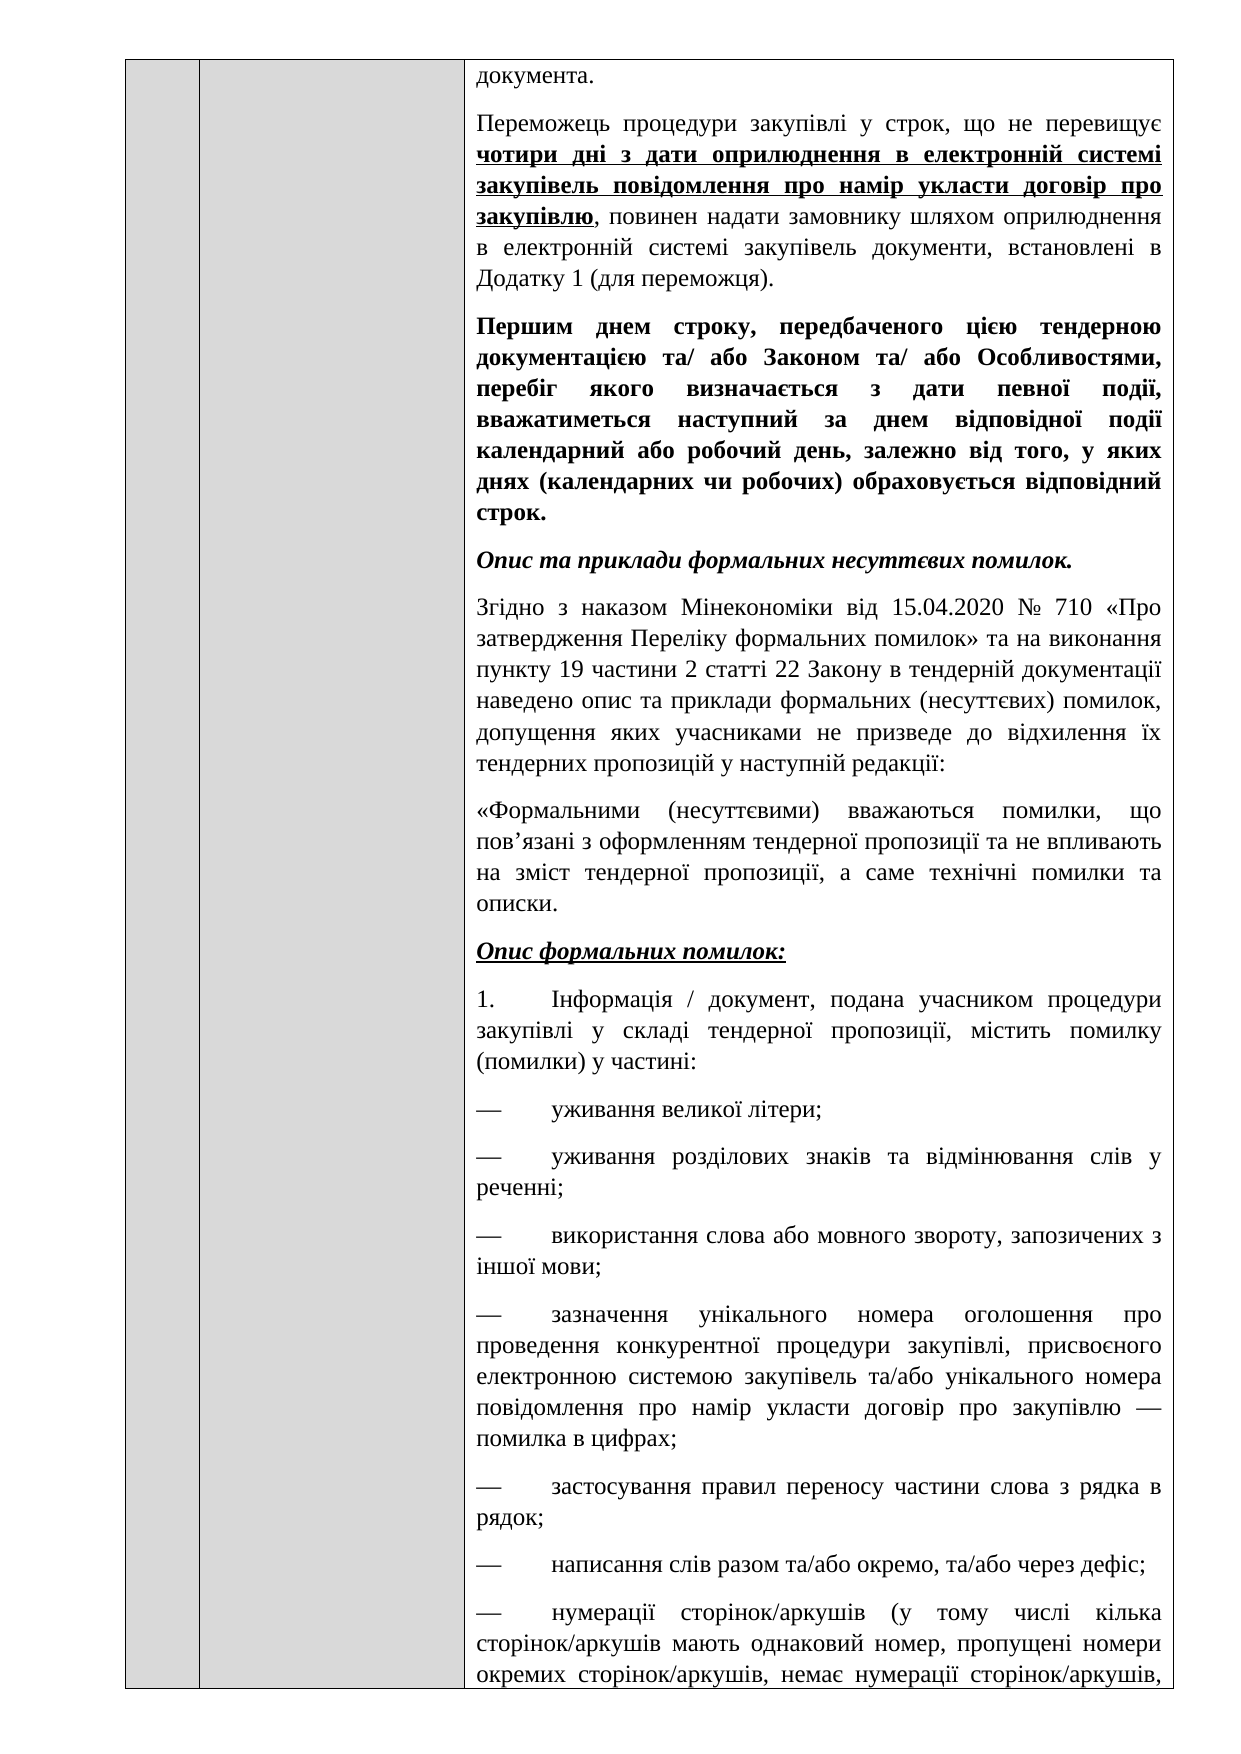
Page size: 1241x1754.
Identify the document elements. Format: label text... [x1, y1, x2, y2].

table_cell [200, 60, 464, 1688]
table_cell 1 [126, 60, 199, 1688]
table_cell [465, 60, 1173, 1688]
